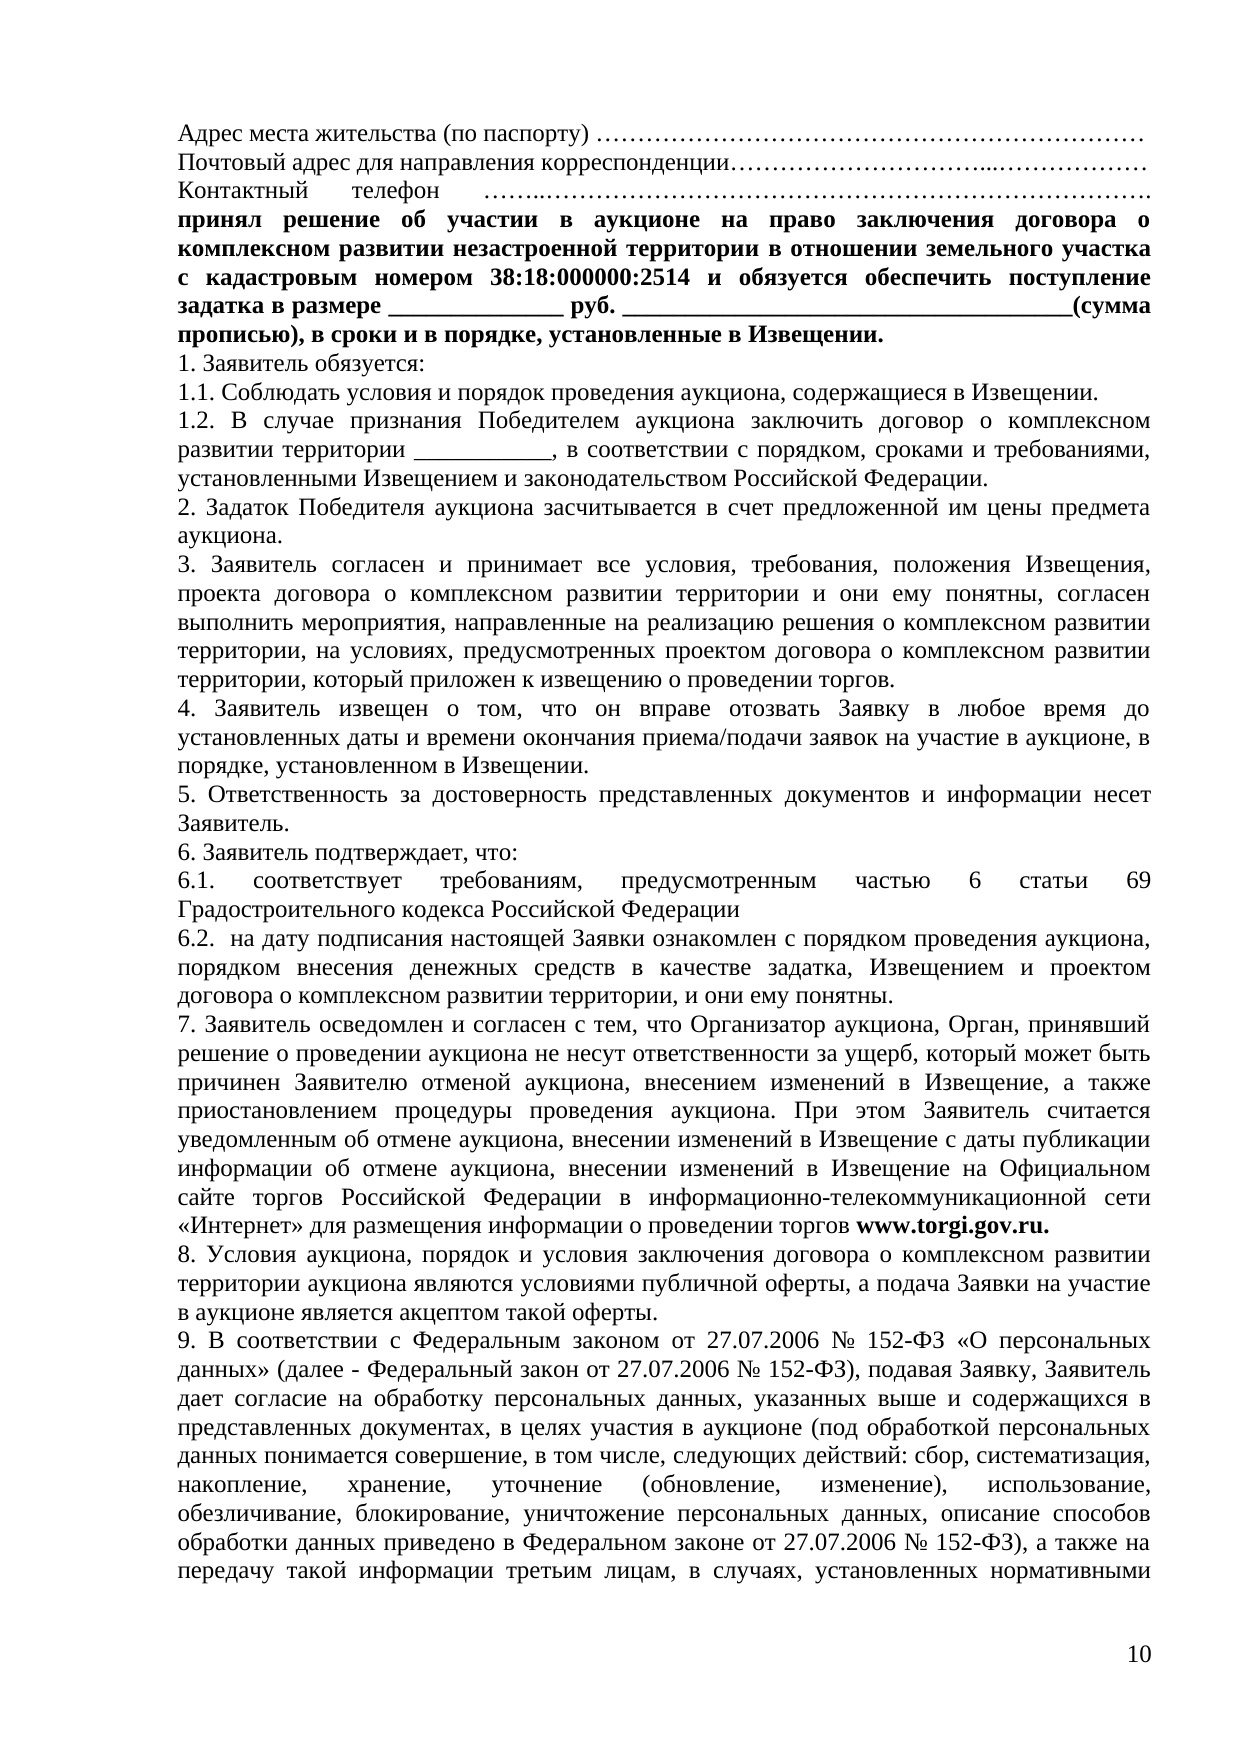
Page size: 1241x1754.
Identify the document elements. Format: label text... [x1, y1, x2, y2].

text Контактный телефон ……..………………………………………………………………. принял решение об участии в аукционе на право заключения договора о комплексном развитии незастроенной территории в отношении земельного участка с кадастровым номером 38:18:000000:2514 и обязуется обеспечить поступление задатка в размере ______________ руб. ____________________________________(сумма прописью), в сроки и в порядке, установленные в Извещении. [177, 176, 1152, 348]
text 6.2. на дату подписания настоящей Заявки ознакомлен с порядком проведения аукциона, порядком внесения денежных средств в качестве задатка, Извещением и проектом договора о комплексном развитии территории, и они ему понятны. [177, 923, 1152, 1009]
text 1.2. В случае признания Победителем аукциона заключить договор о комплексном развитии территории ___________, в соответствии с порядком, сроками и требованиями, установленными Извещением и законодательством Российской Федерации. [177, 406, 1152, 492]
text 3. Заявитель согласен и принимает все условия, требования, положения Извещения, проекта договора о комплексном развитии территории и они ему понятны, согласен выполнить мероприятия, направленные на реализацию решения о комплексном развитии территории, на условиях, предусмотренных проектом договора о комплексном развитии территории, который приложен к извещению о проведении торгов. [177, 549, 1152, 693]
text 1.1. Соблюдать условия и порядок проведения аукциона, содержащиеся в Извещении. [177, 377, 1152, 406]
text 7. Заявитель осведомлен и согласен с тем, что Организатор аукциона, Орган, принявший решение о проведении аукциона не несут ответственности за ущерб, который может быть причинен Заявителю отменой аукциона, внесением изменений в Извещение, а также приостановлением процедуры проведения аукциона. При этом Заявитель считается уведомленным об отмене аукциона, внесении изменений в Извещение с даты публикации информации об отмене аукциона, внесении изменений в Извещение на Официальном сайте торгов Российской Федерации в информационно-телекоммуникационной сети «Интернет» для размещения информации о проведении торгов www.torgi.gov.ru. [177, 1009, 1152, 1239]
text 6. Заявитель подтверждает, что: [177, 837, 1152, 866]
text Почтовый адрес для направления корреспонденции…………………………...……………… [177, 147, 1152, 176]
text 1. Заявитель обязуется: [177, 348, 1152, 377]
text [177, 1326, 1152, 1584]
text 5. Ответственность за достоверность представленных документов и информации несет Заявитель. [177, 779, 1152, 837]
text 4. Заявитель извещен о том, что он вправе отозвать Заявку в любое время до установленных даты и времени окончания приема/подачи заявок на участие в аукционе, в порядке, установленном в Извещении. [177, 693, 1152, 779]
text Адрес места жительства (по паспорту) ………………………………………………………… [177, 118, 1152, 147]
text 8. Условия аукциона, порядок и условия заключения договора о комплексном развитии территории аукциона являются условиями публичной оферты, а подача Заявки на участие в аукционе является акцептом такой оферты. [177, 1239, 1152, 1326]
text 6.1. соответствует требованиям, предусмотренным частью 6 статьи 69 Градостроительного кодекса Российской Федерации [177, 866, 1152, 923]
text 2. Задаток Победителя аукциона засчитывается в счет предложенной им цены предмета аукциона. [177, 492, 1152, 549]
